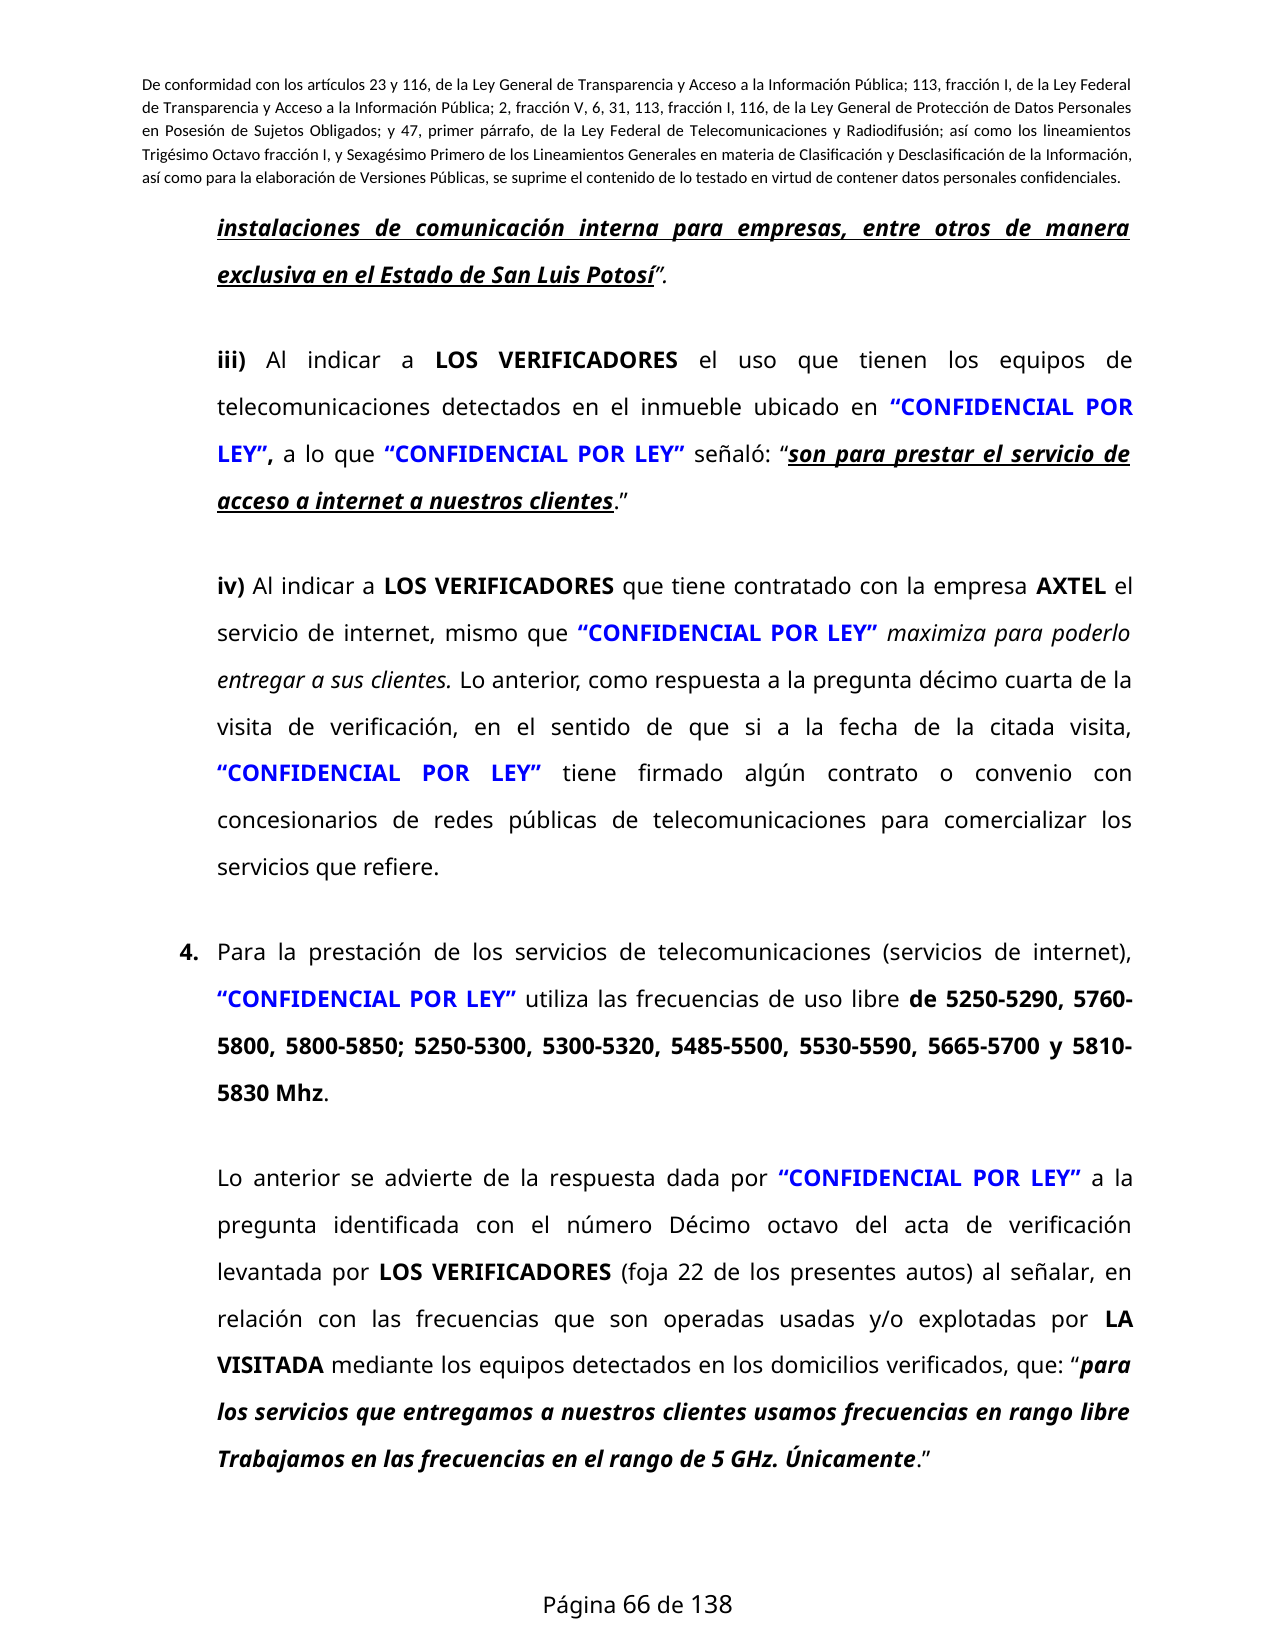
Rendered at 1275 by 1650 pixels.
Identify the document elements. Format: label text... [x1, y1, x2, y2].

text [217, 212, 1133, 290]
list Para la prestación de los servicios de telecomunicaciones (servicios de internet), “CONFIDENCIAL POR LEY” utiliza las frecuencias de uso libre de 5250-5290, 5760-5800, 5800-5850; 5250-5300, 5300-5320, 5485-5500, 5530-5590, 5665-5700 y 5810-5830 Mhz. [179, 936, 1133, 1108]
text Lo anterior se advierte de la respuesta dada por “CONFIDENCIAL POR LEY” a la pregunta identificada con el número Décimo octavo del acta de verificación levantada por LOS VERIFICADORES (foja 22 de los presentes autos) al señalar, en relación con las frecuencias que son operadas usadas y/o explotadas por LA VISITADA mediante los equipos detectados en los domicilios verificados, que: “para los servicios que entregamos a nuestros clientes usamos frecuencias en rango libre Trabajamos en las frecuencias en el rango de 5 GHz. Únicamente.” [217, 1162, 1133, 1474]
text iv) Al indicar a LOS VERIFICADORES que tiene contratado con la empresa AXTEL el servicio de internet, mismo que “CONFIDENCIAL POR LEY” maximiza para poderlo entregar a sus clientes. Lo anterior, como respuesta a la pregunta décimo cuarta de la visita de verificación, en el sentido de que si a la fecha de la citada visita, “CONFIDENCIAL POR LEY” tiene firmado algún contrato o convenio con concesionarios de redes públicas de telecomunicaciones para comercializar los servicios que refiere. [217, 570, 1133, 882]
text iii) Al indicar a LOS VERIFICADORES el uso que tienen los equipos de telecomunicaciones detectados en el inmueble ubicado en “CONFIDENCIAL POR LEY”, a lo que “CONFIDENCIAL POR LEY” señaló: “son para prestar el servicio de acceso a internet a nuestros clientes.” [217, 344, 1133, 516]
